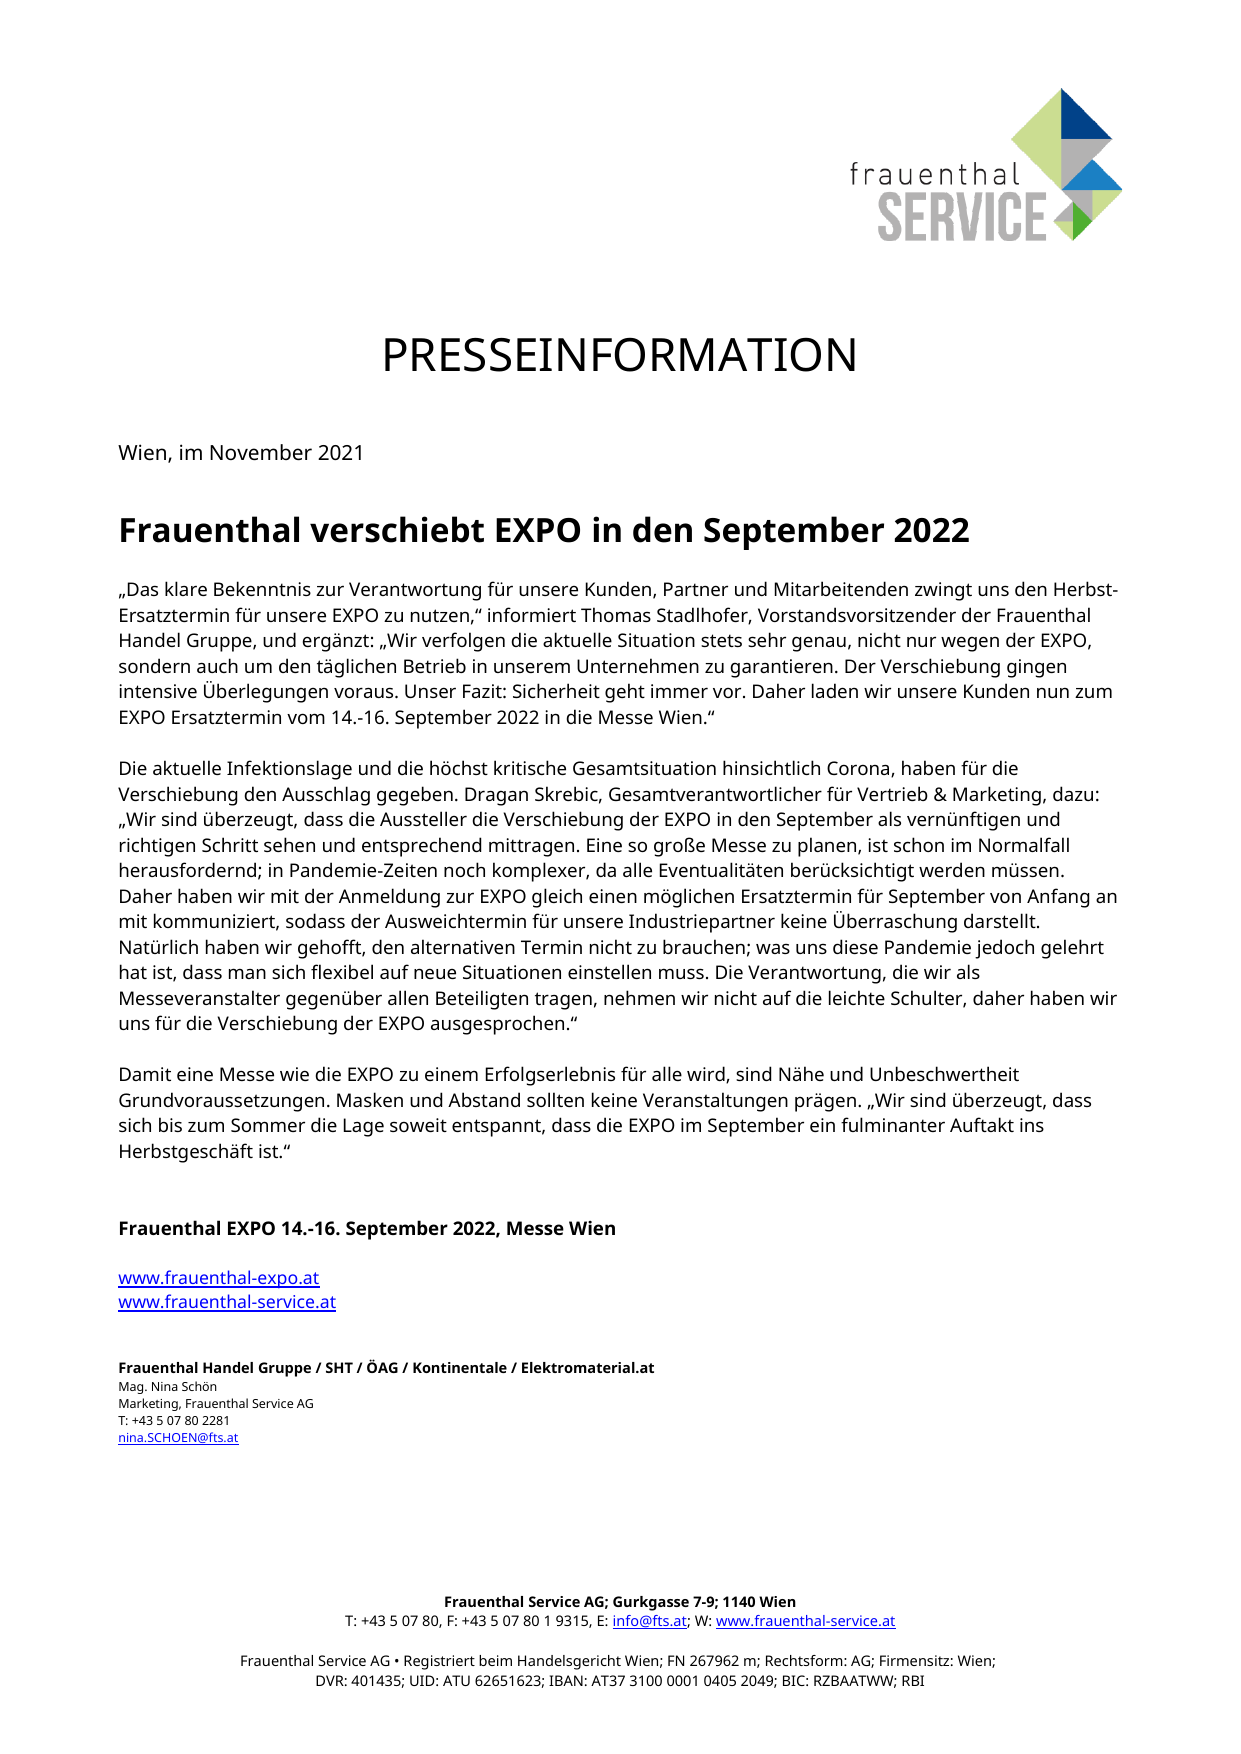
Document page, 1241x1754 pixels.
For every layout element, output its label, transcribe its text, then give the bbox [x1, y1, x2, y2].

text Damit eine Messe wie die EXPO zu einem Erfolgserlebnis für alle wird, sind Nähe und Unbeschwertheit Grundvoraussetzungen. Masken und Abstand sollten keine Veranstaltungen prägen. „Wir sind überzeugt, dass sich bis zum Sommer die Lage soweit entspannt, dass die EXPO im September ein fulminanter Auftakt ins Herbstgeschäft ist.“ [118, 1062, 1122, 1164]
text „Das klare Bekenntnis zur Verantwortung für unsere Kunden, Partner und Mitarbeitenden zwingt uns den Herbst-Ersatztermin für unsere EXPO zu nutzen,“ informiert Thomas Stadlhofer, Vorstandsvorsitzender der Frauenthal Handel Gruppe, und ergänzt: „Wir verfolgen die aktuelle Situation stets sehr genau, nicht nur wegen der EXPO, sondern auch um den täglichen Betrieb in unserem Unternehmen zu garantieren. Der Verschiebung gingen intensive Überlegungen voraus. Unser Fazit: Sicherheit geht immer vor. Daher laden wir unsere Kunden nun zum EXPO Ersatztermin vom 14.-16. September 2022 in die Messe Wien.“ [118, 577, 1122, 730]
text Die aktuelle Infektionslage und die höchst kritische Gesamtsituation hinsichtlich Corona, haben für die Verschiebung den Ausschlag gegeben. Dragan Skrebic, Gesamtverantwortlicher für Vertrieb & Marketing, dazu: „Wir sind überzeugt, dass die Aussteller die Verschiebung der EXPO in den September als vernünftigen und richtigen Schritt sehen und entsprechend mittragen. Eine so große Messe zu planen, ist schon im Normalfall herausfordernd; in Pandemie-Zeiten noch komplexer, da alle Eventualitäten berücksichtigt werden müssen. Daher haben wir mit der Anmeldung zur EXPO gleich einen möglichen Ersatztermin für September von Anfang an mit kommuniziert, sodass der Ausweichtermin für unsere Industriepartner keine Überraschung darstellt. Natürlich haben wir gehofft, den alternativen Termin nicht zu brauchen; was uns diese Pandemie jedoch gelehrt hat ist, dass man sich flexibel auf neue Situationen einstellen muss. Die Verantwortung, die wir als Messeveranstalter gegenüber allen Beteiligten tragen, nehmen wir nicht auf die leichte Schulter, daher haben wir uns für die Verschiebung der EXPO ausgesprochen.“ [118, 755, 1122, 1036]
text Wien, im November 2021 [118, 438, 1122, 467]
text PRESSEINFORMATION [118, 322, 1122, 384]
text Frauenthal verschiebt EXPO in den September 2022 [118, 506, 1122, 552]
text Frauenthal EXPO 14.-16. September 2022, Messe Wien [118, 1215, 1122, 1240]
text www.frauenthal-service.at [118, 1290, 1122, 1314]
text www.frauenthal-expo.at [118, 1266, 1122, 1290]
picture [850, 88, 1123, 241]
text Frauenthal Handel Gruppe / SHT / ÖAG / Kontinentale / Elektromaterial.at Mag. Nina Schön Marketing, Frauenthal Service AG T: +43 5 07 80 2281 nina.SCHOEN@fts.at [118, 1338, 1122, 1446]
